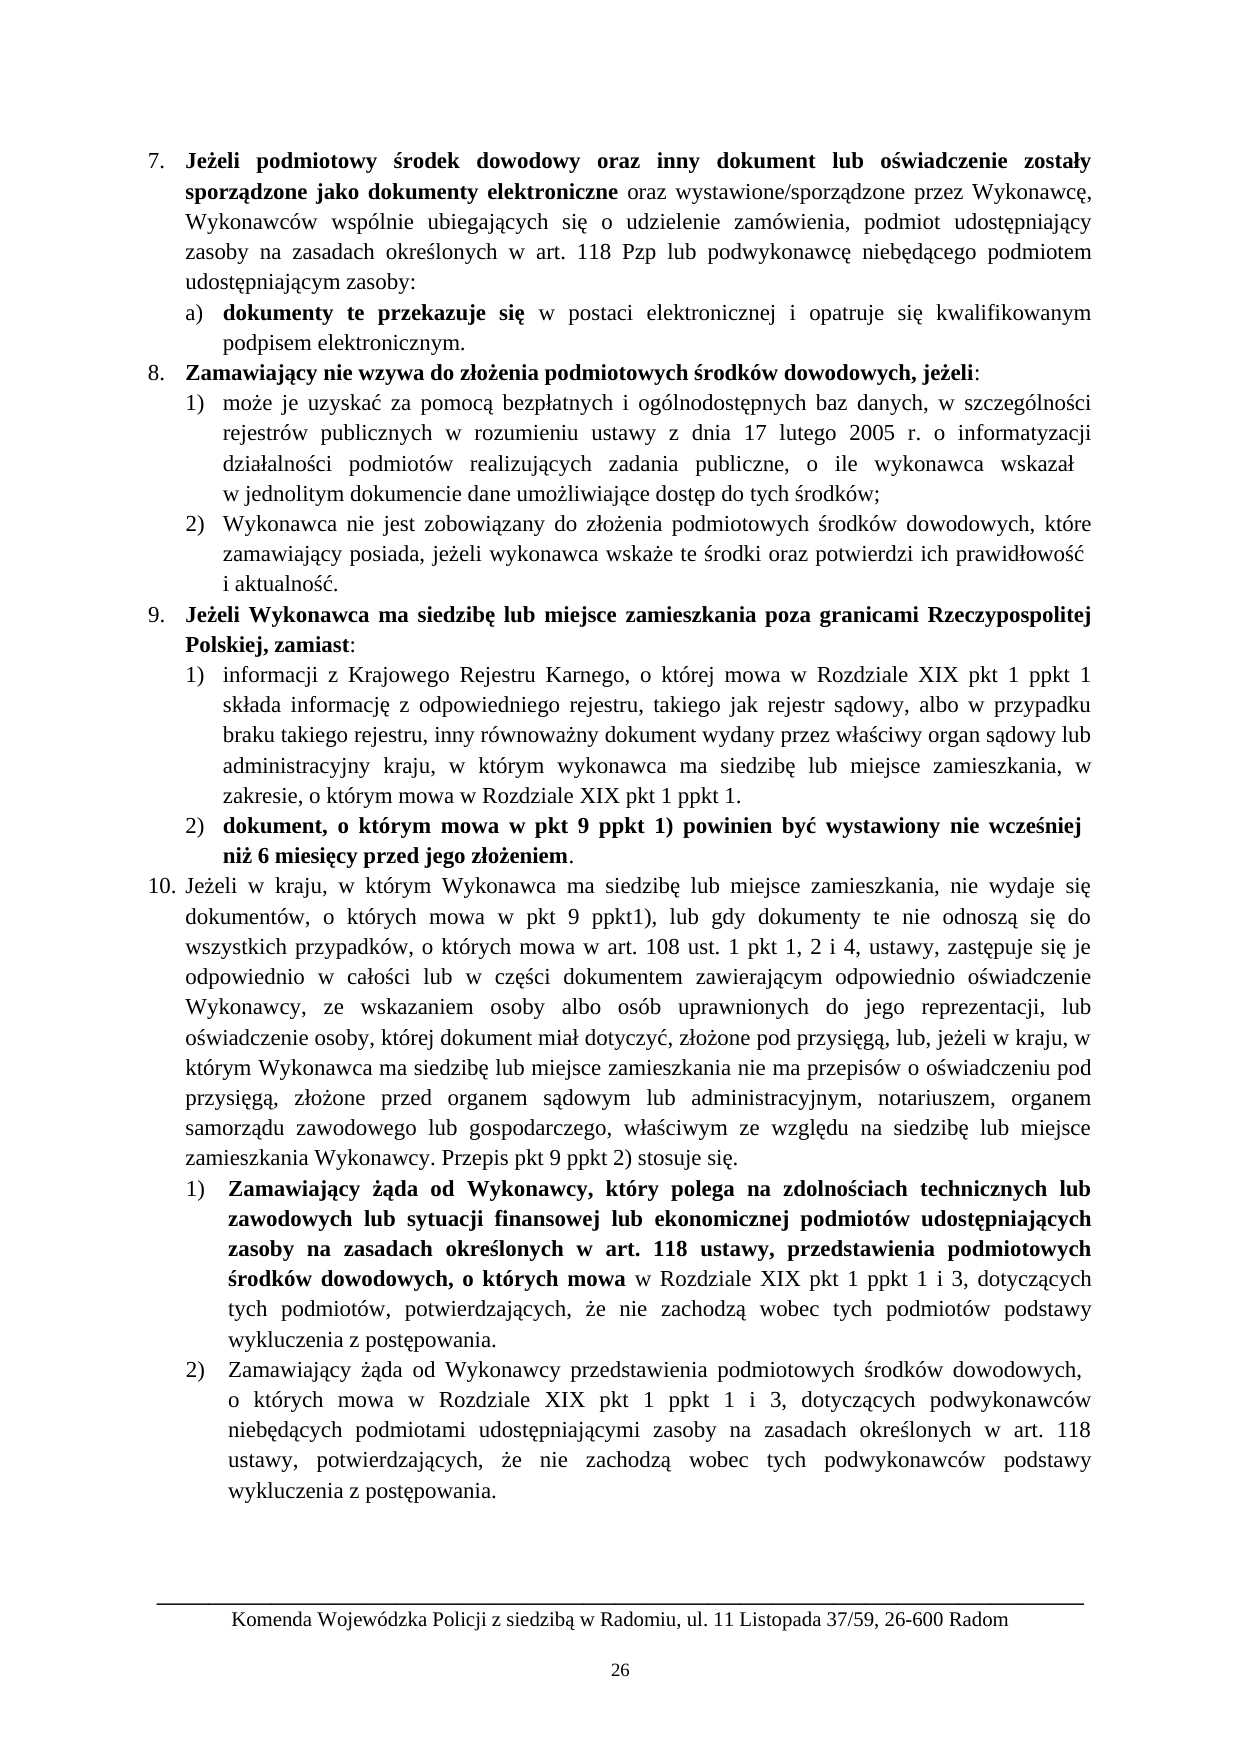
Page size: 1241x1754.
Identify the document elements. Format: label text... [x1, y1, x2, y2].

list Jeżeli w kraju, w którym Wykonawca ma siedzibę lub miejsce zamieszkania, nie wydaje się dokumentów, o których mowa w pkt 9 ppkt1), lub gdy dokumenty te nie odnoszą się do wszystkich przypadków, o których mowa w art. 108 ust. 1 pkt 1, 2 i 4, ustawy, zastępuje się je odpowiednio w całości lub w części dokumentem zawierającym odpowiednio oświadczenie Wykonawcy, ze wskazaniem osoby albo osób uprawnionych do jego reprezentacji, lub oświadczenie osoby, której dokument miał dotyczyć, złożone pod przysięgą, lub, jeżeli w kraju, w którym Wykonawca ma siedzibę lub miejsce zamieszkania nie ma przepisów o oświadczeniu pod przysięgą, złożone przed organem sądowym lub administracyjnym, notariuszem, organem samorządu zawodowego lub gospodarczego, właściwym ze względu na siedzibę lub miejsce zamieszkania Wykonawcy. Przepis pkt 9 ppkt 2) stosuje się. [148, 873, 1093, 1171]
list może je uzyskać za pomocą bezpłatnych i ogólnodostępnych baz danych, w szczególności rejestrów publicznych w rozumieniu ustawy z dnia 17 lutego 2005 r. o informatyzacji działalności podmiotów realizujących zadania publiczne, o ile wykonawca wskazał w jednolitym dokumencie dane umożliwiające dostęp do tych środków; [185, 389, 1093, 506]
list dokumenty te przekazuje się w postaci elektronicznej i opatruje się kwalifikowanym podpisem elektronicznym. [185, 299, 1093, 355]
list Zamawiający żąda od Wykonawcy przedstawienia podmiotowych środków dowodowych, o których mowa w Rozdziale XIX pkt 1 ppkt 1 i 3, dotyczących podwykonawców niebędących podmiotami udostępniającymi zasoby na zasadach określonych w art. 118 ustawy, potwierdzających, że nie zachodzą wobec tych podwykonawców podstawy wykluczenia z postępowania. [186, 1356, 1093, 1503]
list Zamawiający nie wzywa do złożenia podmiotowych środków dowodowych, jeżeli: [148, 359, 1093, 385]
list Jeżeli Wykonawca ma siedzibę lub miejsce zamieszkania poza granicami Rzeczypospolitej Polskiej, zamiast: [148, 601, 1093, 657]
list Zamawiający żąda od Wykonawcy, który polega na zdolnościach technicznych lub zawodowych lub sytuacji finansowej lub ekonomicznej podmiotów udostępniających zasoby na zasadach określonych w art. 118 ustawy, przedstawienia podmiotowych środków dowodowych, o których mowa w Rozdziale XIX pkt 1 ppkt 1 i 3, dotyczących tych podmiotów, potwierdzających, że nie zachodzą wobec tych podmiotów podstawy wykluczenia z postępowania. [186, 1175, 1093, 1352]
list Jeżeli podmiotowy środek dowodowy oraz inny dokument lub oświadczenie zostały sporządzone jako dokumenty elektroniczne oraz wystawione/sporządzone przez Wykonawcę, Wykonawców wspólnie ubiegających się o udzielenie zamówienia, podmiot udostępniający zasoby na zasadach określonych w art. 118 Pzp lub podwykonawcę niebędącego podmiotem udostępniającym zasoby: [148, 148, 1093, 295]
list informacji z Krajowego Rejestru Karnego, o której mowa w Rozdziale XIX pkt 1 ppkt 1 składa informację z odpowiedniego rejestru, takiego jak rejestr sądowy, albo w przypadku braku takiego rejestru, inny równoważny dokument wydany przez właściwy organ sądowy lub administracyjny kraju, w którym wykonawca ma siedzibę lub miejsce zamieszkania, w zakresie, o którym mowa w Rozdziale XIX pkt 1 ppkt 1. [185, 661, 1093, 808]
list dokument, o którym mowa w pkt 9 ppkt 1) powinien być wystawiony nie wcześniej niż 6 miesięcy przed jego złożeniem. [185, 812, 1093, 869]
list Wykonawca nie jest zobowiązany do złożenia podmiotowych środków dowodowych, które zamawiający posiada, jeżeli wykonawca wskaże te środki oraz potwierdzi ich prawidłowość i aktualność. [185, 510, 1093, 597]
